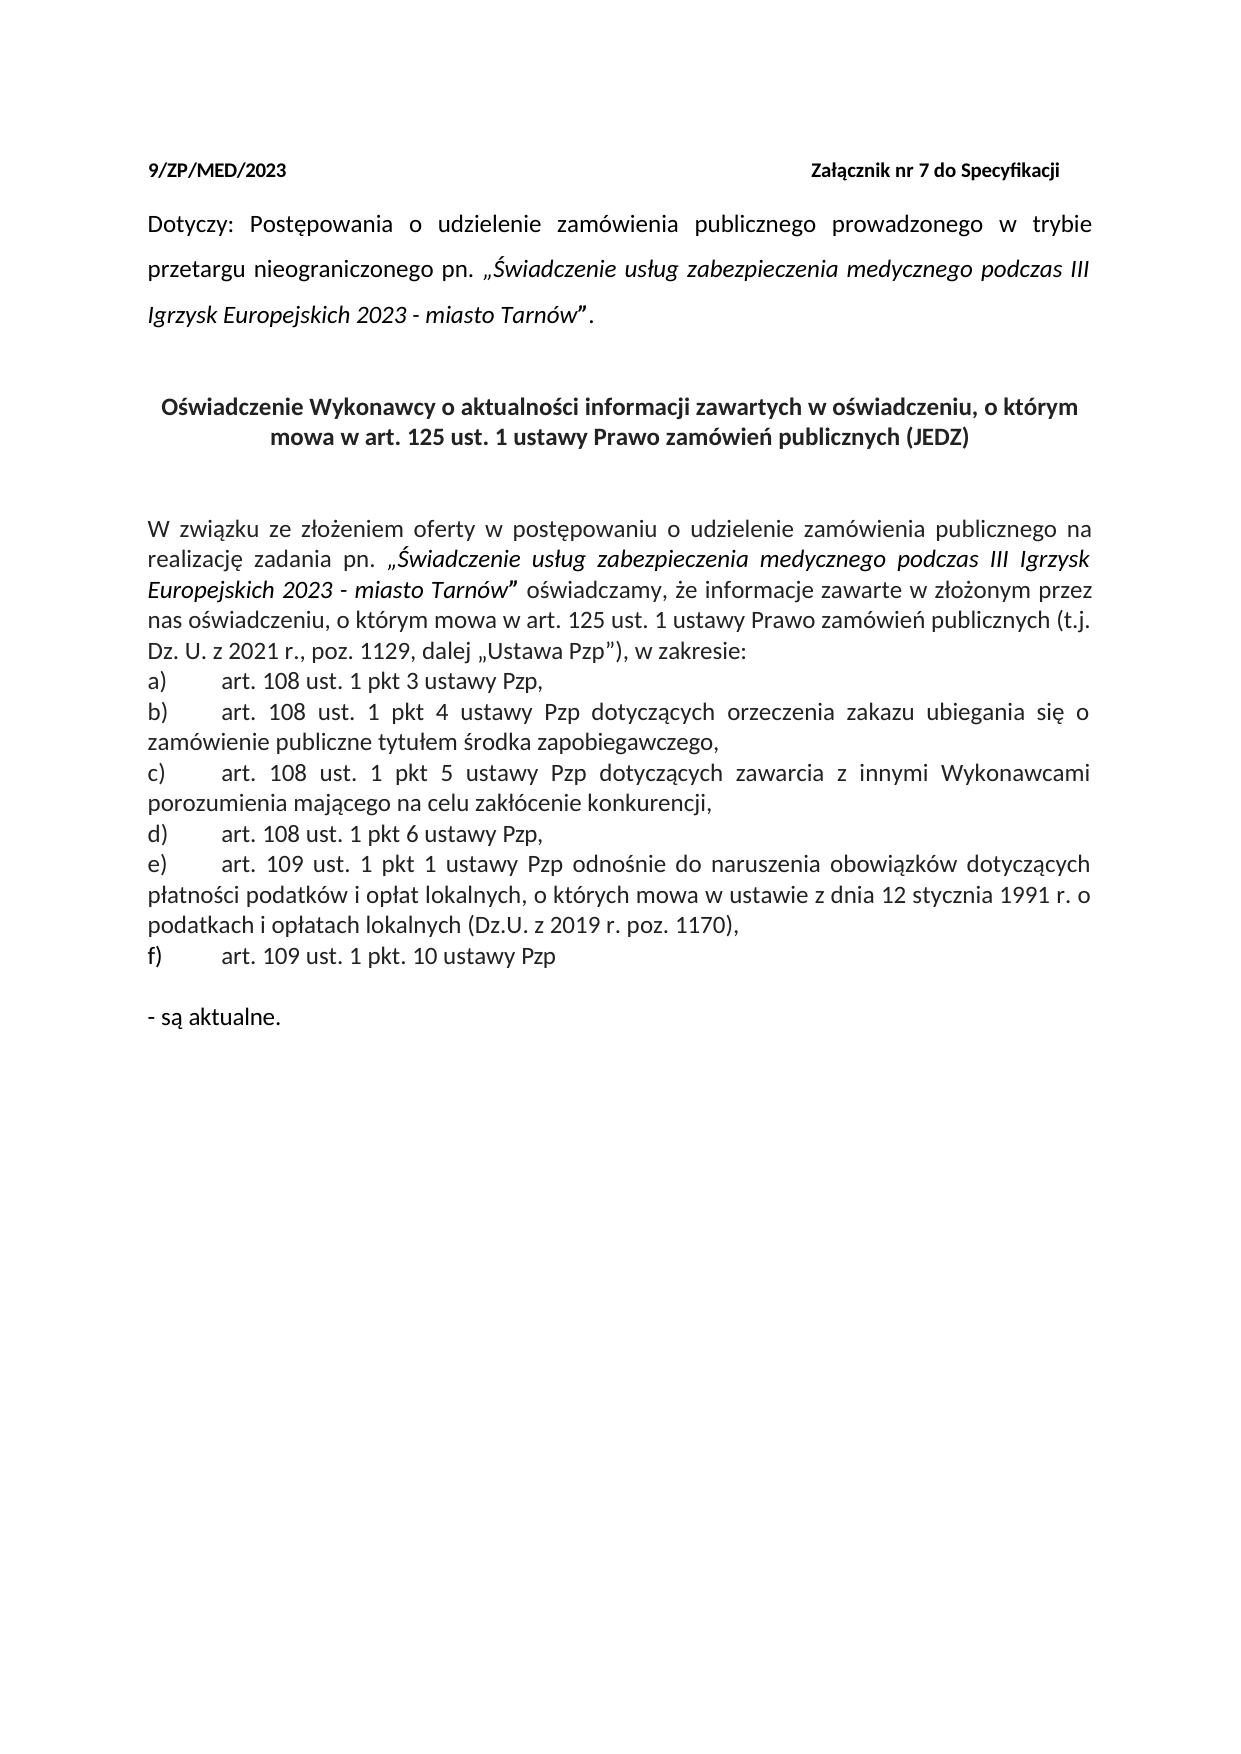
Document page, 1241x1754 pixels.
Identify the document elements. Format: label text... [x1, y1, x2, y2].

list art. 109 ust. 1 pkt. 10 ustawy Pzp [147, 940, 1105, 971]
text - są aktualne. [147, 1001, 1105, 1032]
text Dotyczy: Postępowania o udzielenie zamówienia publicznego prowadzonego w trybie przetargu nieograniczonego pn. „Świadczenie usług zabezpieczenia medycznego podczas III Igrzysk Europejskich 2023 - miasto Tarnów”. [147, 208, 1093, 330]
text zamówienie publiczne tytułem środka zapobiegawczego, [147, 726, 1105, 757]
list art. 109 ust. 1 pkt 1 ustawy Pzp odnośnie do naruszenia obowiązków dotyczących płatności podatków i opłat lokalnych, o których mowa w ustawie z dnia 12 stycznia 1991 r. o podatkach i opłatach lokalnych (Dz.U. z 2019 r. poz. 1170), [147, 848, 1093, 940]
list art. 108 ust. 1 pkt 3 ustawy Pzp, [147, 666, 1105, 696]
list art. 108 ust. 1 pkt 6 ustawy Pzp, [147, 818, 1105, 848]
list art. 108 ust. 1 pkt 4 ustawy Pzp dotyczących orzeczenia zakazu ubiegania się o [147, 696, 1105, 726]
list art. 108 ust. 1 pkt 5 ustawy Pzp dotyczących zawarcia z innymi Wykonawcami porozumienia mającego na celu zakłócenie konkurencji, [147, 757, 1092, 818]
title Oświadczenie Wykonawcy o aktualności informacji zawartych w oświadczeniu, o którym mowa w art. 125 ust. 1 ustawy Prawo zamówień publicznych (JEDZ) [161, 391, 1105, 452]
text W związku ze złożeniem oferty w postępowaniu o udzielenie zamówienia publicznego na realizację zadania pn. „Świadczenie usług zabezpieczenia medycznego podczas III Igrzysk Europejskich 2023 - miasto Tarnów” oświadczamy, że informacje zawarte w złożonym przez nas oświadczeniu, o którym mowa w art. 125 ust. 1 ustawy Prawo zamówień publicznych (t.j. Dz. U. z 2021 r., poz. 1129, dalej „Ustawa Pzp”), w zakresie: [147, 513, 1093, 666]
text 9/ZP/MED/2023 Załącznik nr 7 do Specyfikacji [148, 157, 1105, 182]
